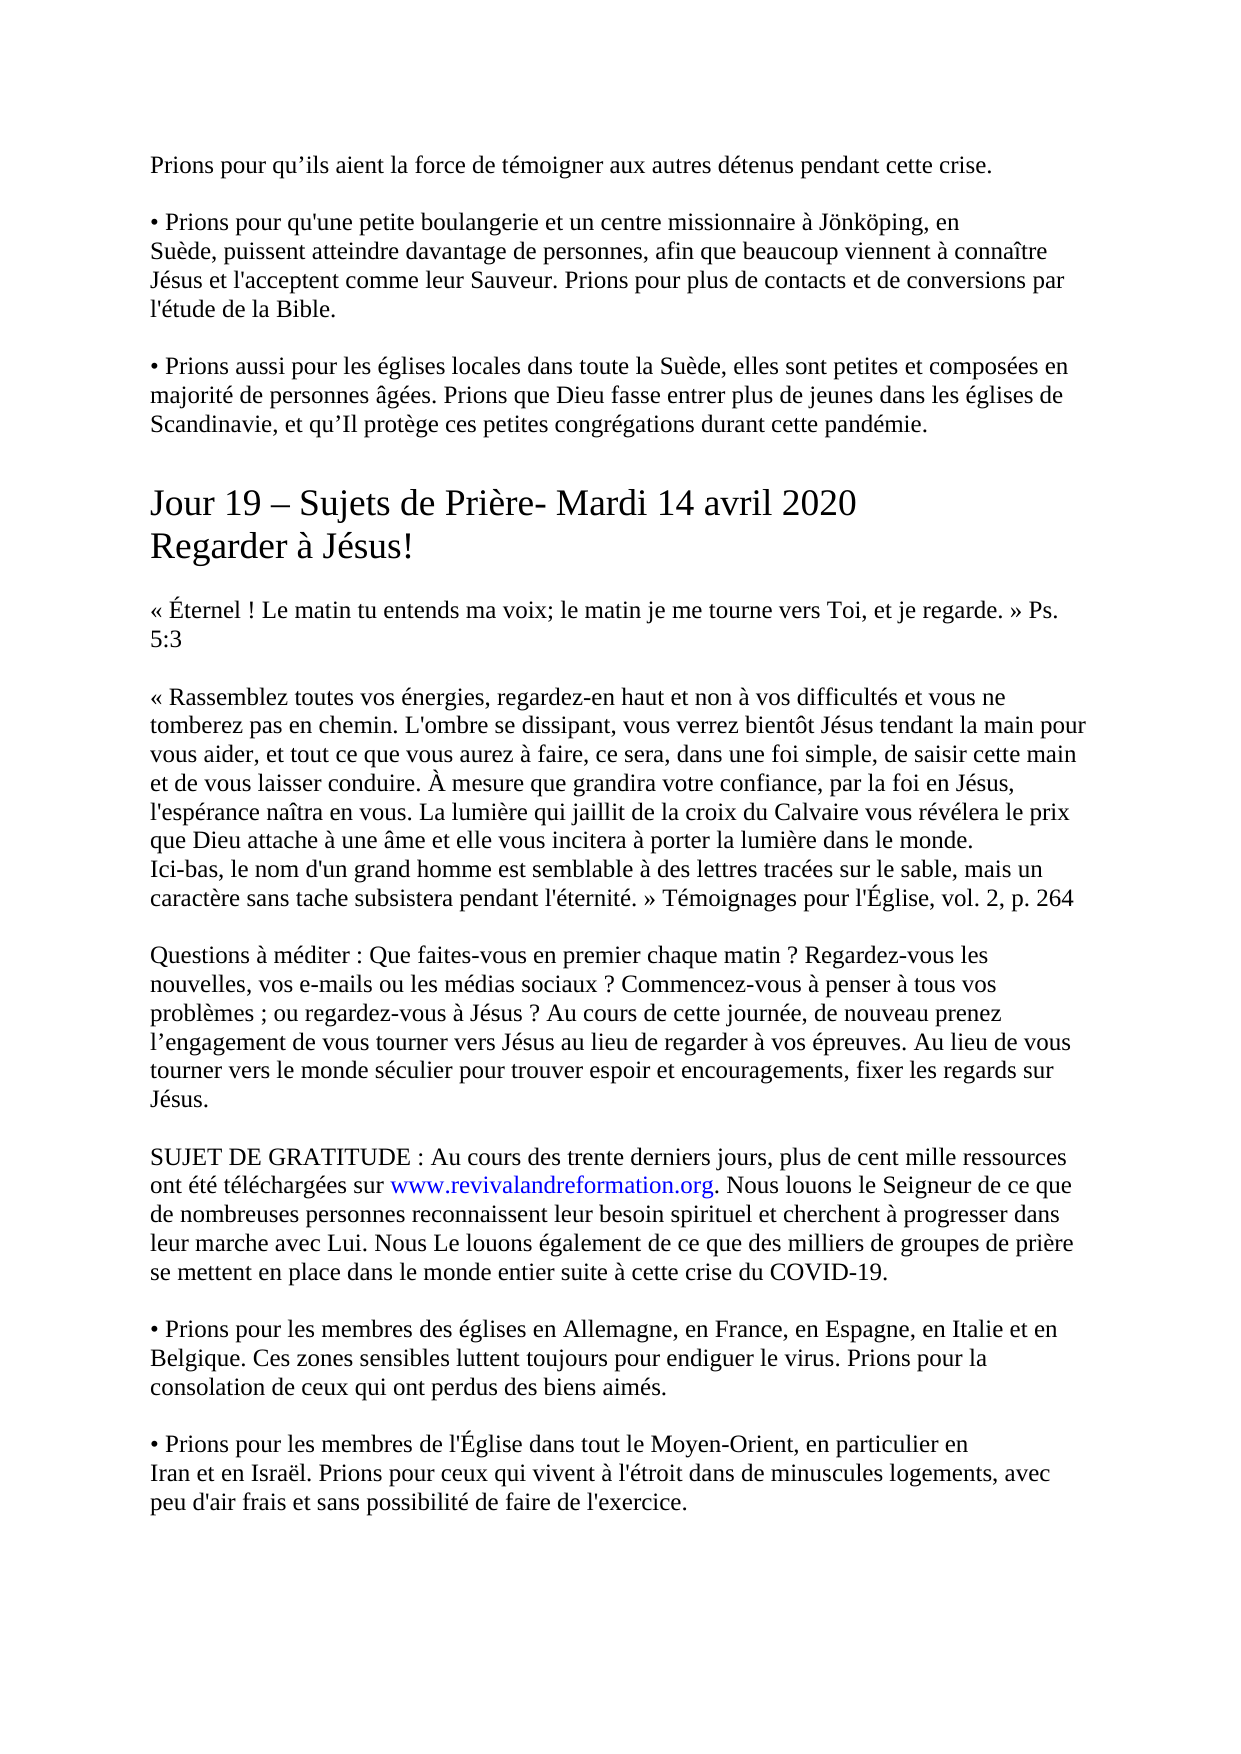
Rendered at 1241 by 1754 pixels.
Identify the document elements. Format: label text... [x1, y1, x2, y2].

text Prions pour qu’ils aient la force de témoigner aux autres détenus pendant cette crise. [150, 150, 1090, 179]
text Regarder à Jésus! [150, 524, 1090, 567]
text Questions à méditer : Que faites-vous en premier chaque matin ? Regardez-vous les nouvelles, vos e-mails ou les médias sociaux ? Commencez-vous à penser à tous vos problèmes ; ou regardez-vous à Jésus ? Au cours de cette journée, de nouveau prenez l’engagement de vous tourner vers Jésus au lieu de regarder à vos épreuves. Au lieu de vous tourner vers le monde séculier pour trouver espoir et encouragements, fixer les regards sur Jésus. [150, 941, 1090, 1113]
text « Rassemblez toutes vos énergies, regardez-en haut et non à vos difficultés et vous ne tomberez pas en chemin. L'ombre se dissipant, vous verrez bientôt Jésus tendant la main pour vous aider, et tout ce que vous aurez à faire, ce sera, dans une foi simple, de saisir cette main et de vous laisser conduire. À mesure que grandira votre confiance, par la foi en Jésus, l'espérance naîtra en vous. La lumière qui jaillit de la croix du Calvaire vous révélera le prix que Dieu attache à une âme et elle vous incitera à porter la lumière dans le monde. [150, 682, 1090, 854]
text SUJET DE GRATITUDE : Au cours des trente derniers jours, plus de cent mille ressources ont été téléchargées sur www.revivalandreformation.org. Nous louons le Seigneur de ce que de nombreuses personnes reconnaissent leur besoin spirituel et cherchent à progresser dans leur marche avec Lui. Nous Le louons également de ce que des milliers de groupes de prière se mettent en place dans le monde entier suite à cette crise du COVID-19. [150, 1142, 1090, 1286]
text • Prions pour qu'une petite boulangerie et un centre missionnaire à Jönköping, en [150, 207, 1090, 236]
text « Éternel ! Le matin tu entends ma voix; le matin je me tourne vers Toi, et je regarde. » Ps. 5:3 [150, 596, 1090, 653]
text Jour 19 – Sujets de Prière- Mardi 14 avril 2020 [150, 481, 1090, 524]
text Suède, puissent atteindre davantage de personnes, afin que beaucoup viennent à connaître Jésus et l'acceptent comme leur Sauveur. Prions pour plus de contacts et de conversions par l'étude de la Bible. [150, 236, 1090, 322]
text Iran et en Israël. Prions pour ceux qui vivent à l'étroit dans de minuscules logements, avec peu d'air frais et sans possibilité de faire de l'exercice. [150, 1458, 1090, 1516]
text • Prions aussi pour les églises locales dans toute la Suède, elles sont petites et composées en majorité de personnes âgées. Prions que Dieu fasse entrer plus de jeunes dans les églises de Scandinavie, et qu’Il protège ces petites congrégations durant cette pandémie. [150, 351, 1090, 437]
text • Prions pour les membres des églises en Allemagne, en France, en Espagne, en Italie et en Belgique. Ces zones sensibles luttent toujours pour endiguer le virus. Prions pour la consolation de ceux qui ont perdus des biens aimés. [150, 1314, 1090, 1401]
text • Prions pour les membres de l'Église dans tout le Moyen-Orient, en particulier en [150, 1429, 1090, 1458]
text Ici-bas, le nom d'un grand homme est semblable à des lettres tracées sur le sable, mais un caractère sans tache subsistera pendant l'éternité. » Témoignages pour l'Église, vol. 2, p. 264 [150, 854, 1090, 912]
